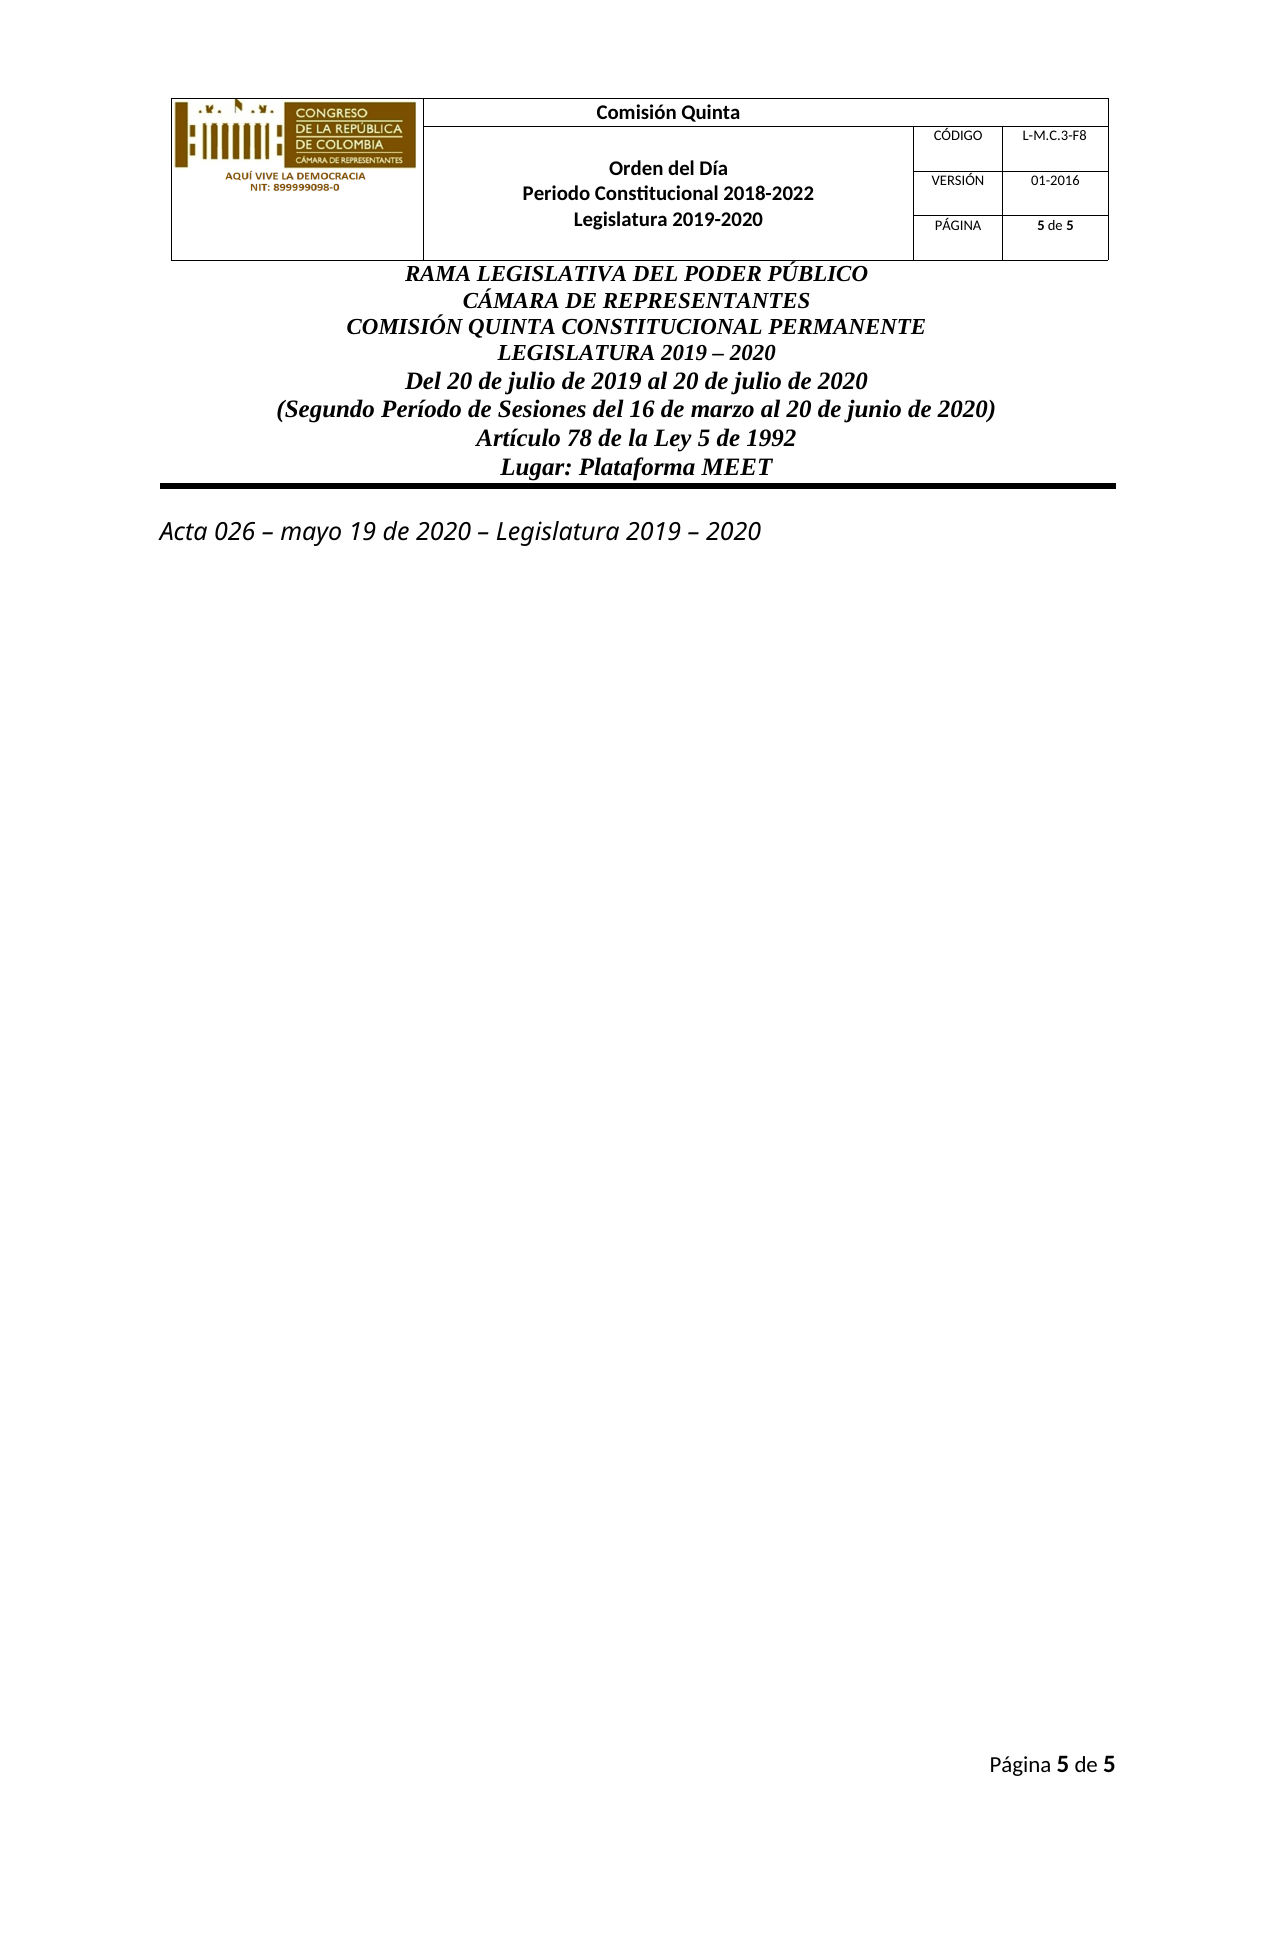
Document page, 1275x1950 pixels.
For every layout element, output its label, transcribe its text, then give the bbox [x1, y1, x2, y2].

text Acta 026 – mayo 19 de 2020 – Legislatura 2019 – 2020 [159, 513, 1116, 547]
picture [174, 99, 417, 194]
